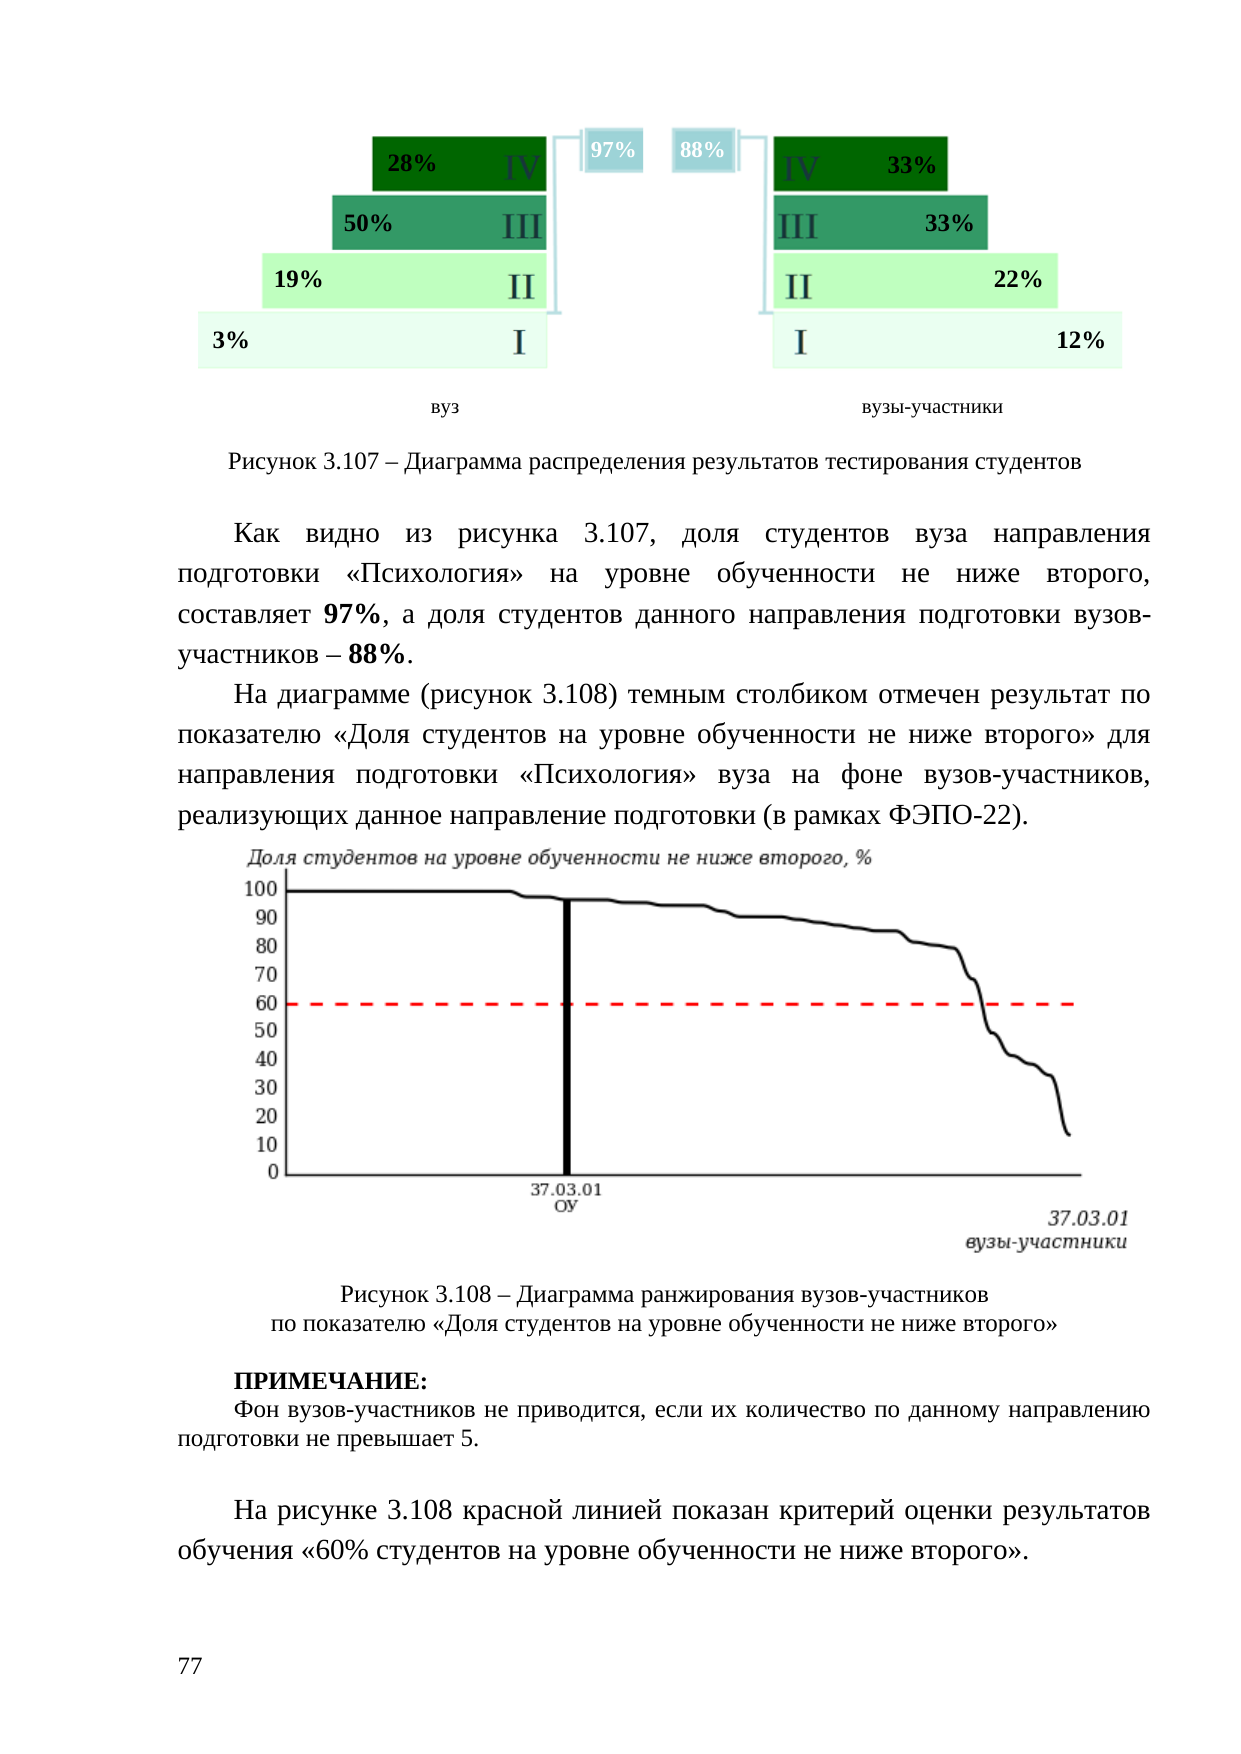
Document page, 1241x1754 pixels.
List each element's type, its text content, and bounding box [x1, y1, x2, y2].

table_header вузы-участники [713, 394, 1152, 418]
picture [191, 837, 1137, 1280]
text На рисунке 3.108 красной линией показан критерий оценки результатов обучения «60% студентов на уровне обученности не ниже второго». [177, 1492, 1152, 1566]
picture [198, 118, 1131, 383]
text На диаграмме (рисунок 3.108) темным столбиком отмечен результат по показателю «Доля студентов на уровне обученности не ниже второго» для направления подготовки «Психология» вуза на фоне вузов-участников, реализующих данное направление подготовки (в рамках ФЭПО-22). [177, 676, 1152, 830]
text Как видно из рисунка 3.107, доля студентов вуза направления подготовки «Психология» на уровне обученности не ниже второго, составляет 97%, а доля студентов данного направления подготовки вузов-участников – 88%. [177, 515, 1152, 669]
text Рисунок 3.107 – Диаграмма распределения результатов тестирования студентов [158, 446, 1152, 475]
text Фон вузов-участников не приводится, если их количество по данному направлению подготовки не превышает 5. [177, 1394, 1152, 1452]
table_header вуз [177, 394, 713, 418]
text ПРИМЕЧАНИЕ: [177, 1366, 1152, 1394]
